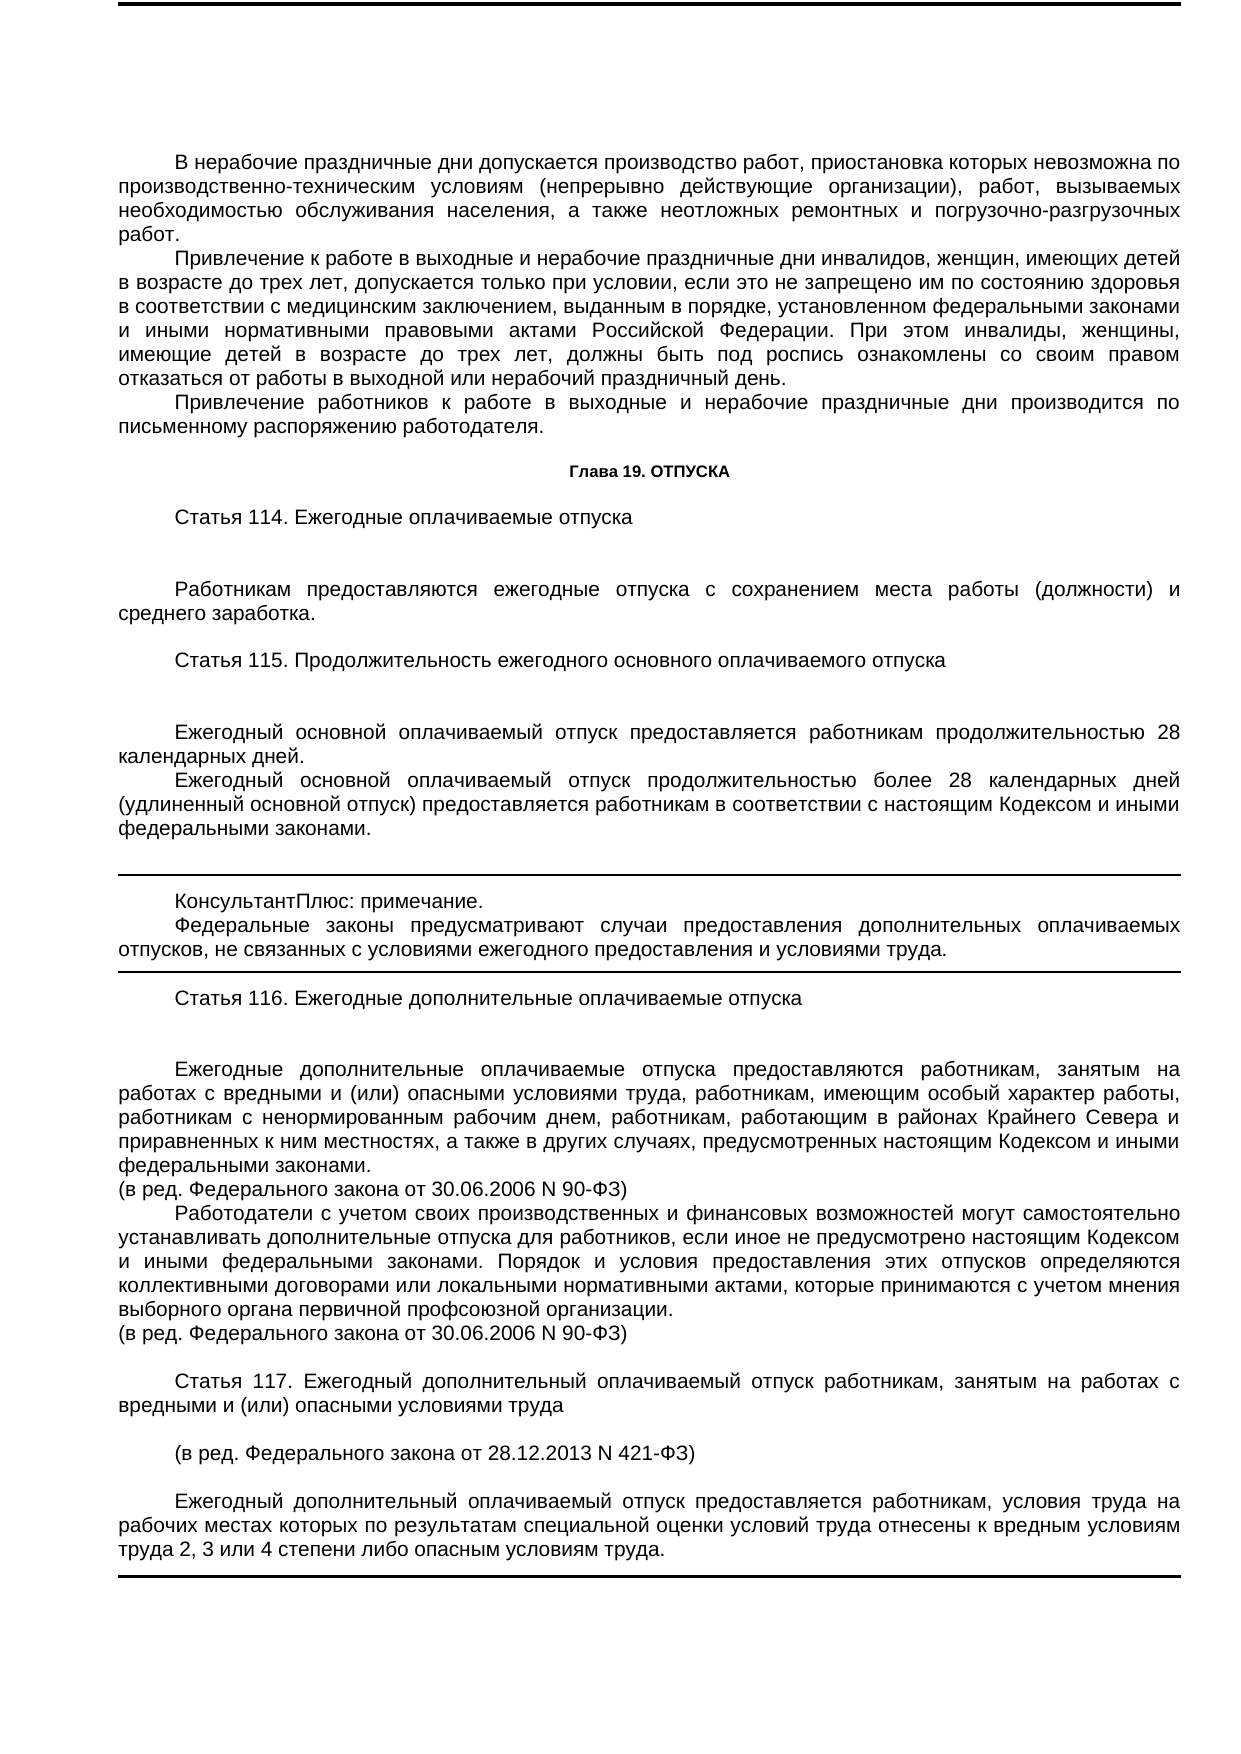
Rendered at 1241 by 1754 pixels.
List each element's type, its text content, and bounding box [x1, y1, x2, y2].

text (в ред. Федерального закона от 30.06.2006 N 90-ФЗ) [118, 1177, 1181, 1201]
text Привлечение работников к работе в выходные и нерабочие праздничные дни производится по письменному распоряжению работодателя. [118, 389, 1181, 437]
text В нерабочие праздничные дни допускается производство работ, приостановка которых невозможна по производственно-техническим условиям (непрерывно действующие организации), работ, вызываемых необходимостью обслуживания населения, а также неотложных ремонтных и погрузочно-разгрузочных работ. [118, 150, 1181, 246]
text Ежегодные дополнительные оплачиваемые отпуска предоставляются работникам, занятым на работах с вредными и (или) опасными условиями труда, работникам, имеющим особый характер работы, работникам с ненормированным рабочим днем, работникам, работающим в районах Крайнего Севера и приравненных к ним местностях, а также в других случаях, предусмотренных настоящим Кодексом и иными федеральными законами. [118, 1057, 1181, 1177]
text Статья 116. Ежегодные дополнительные оплачиваемые отпуска [118, 985, 1181, 1009]
text Ежегодный основной оплачиваемый отпуск продолжительностью более 28 календарных дней (удлиненный основной отпуск) предоставляется работникам в соответствии с настоящим Кодексом и иными федеральными законами. [118, 768, 1181, 840]
text (в ред. Федерального закона от 30.06.2006 N 90-ФЗ) [118, 1321, 1181, 1345]
text Ежегодный основной оплачиваемый отпуск предоставляется работникам продолжительностью 28 календарных дней. [118, 720, 1181, 768]
text Статья 117. Ежегодный дополнительный оплачиваемый отпуск работникам, занятым на работах с вредными и (или) опасными условиями труда [118, 1369, 1181, 1417]
text Федеральные законы предусматривают случаи предоставления дополнительных оплачиваемых отпусков, не связанных с условиями ежегодного предоставления и условиями труда. [118, 913, 1181, 961]
text Привлечение к работе в выходные и нерабочие праздничные дни инвалидов, женщин, имеющих детей в возрасте до трех лет, допускается только при условии, если это не запрещено им по состоянию здоровья в соответствии с медицинским заключением, выданным в порядке, установленном федеральными законами и иными нормативными правовыми актами Российской Федерации. При этом инвалиды, женщины, имеющие детей в возрасте до трех лет, должны быть под роспись ознакомлены со своим правом отказаться от работы в выходной или нерабочий праздничный день. [118, 246, 1181, 389]
text Работодатели с учетом своих производственных и финансовых возможностей могут самостоятельно устанавливать дополнительные отпуска для работников, если иное не предусмотрено настоящим Кодексом и иными федеральными законами. Порядок и условия предоставления этих отпусков определяются коллективными договорами или локальными нормативными актами, которые принимаются с учетом мнения выборного органа первичной профсоюзной организации. [118, 1201, 1181, 1321]
text Статья 115. Продолжительность ежегодного основного оплачиваемого отпуска [118, 648, 1181, 672]
text Ежегодный дополнительный оплачиваемый отпуск предоставляется работникам, условия труда на рабочих местах которых по результатам специальной оценки условий труда отнесены к вредным условиям труда 2, 3 или 4 степени либо опасным условиям труда. [118, 1488, 1181, 1560]
text Статья 114. Ежегодные оплачиваемые отпуска [118, 504, 1181, 528]
text Глава 19. ОТПУСКА [118, 461, 1181, 481]
text Работникам предоставляются ежегодные отпуска с сохранением места работы (должности) и среднего заработка. [118, 576, 1181, 624]
text (в ред. Федерального закона от 28.12.2013 N 421-ФЗ) [118, 1441, 1181, 1464]
text КонсультантПлюс: примечание. [118, 889, 1181, 913]
